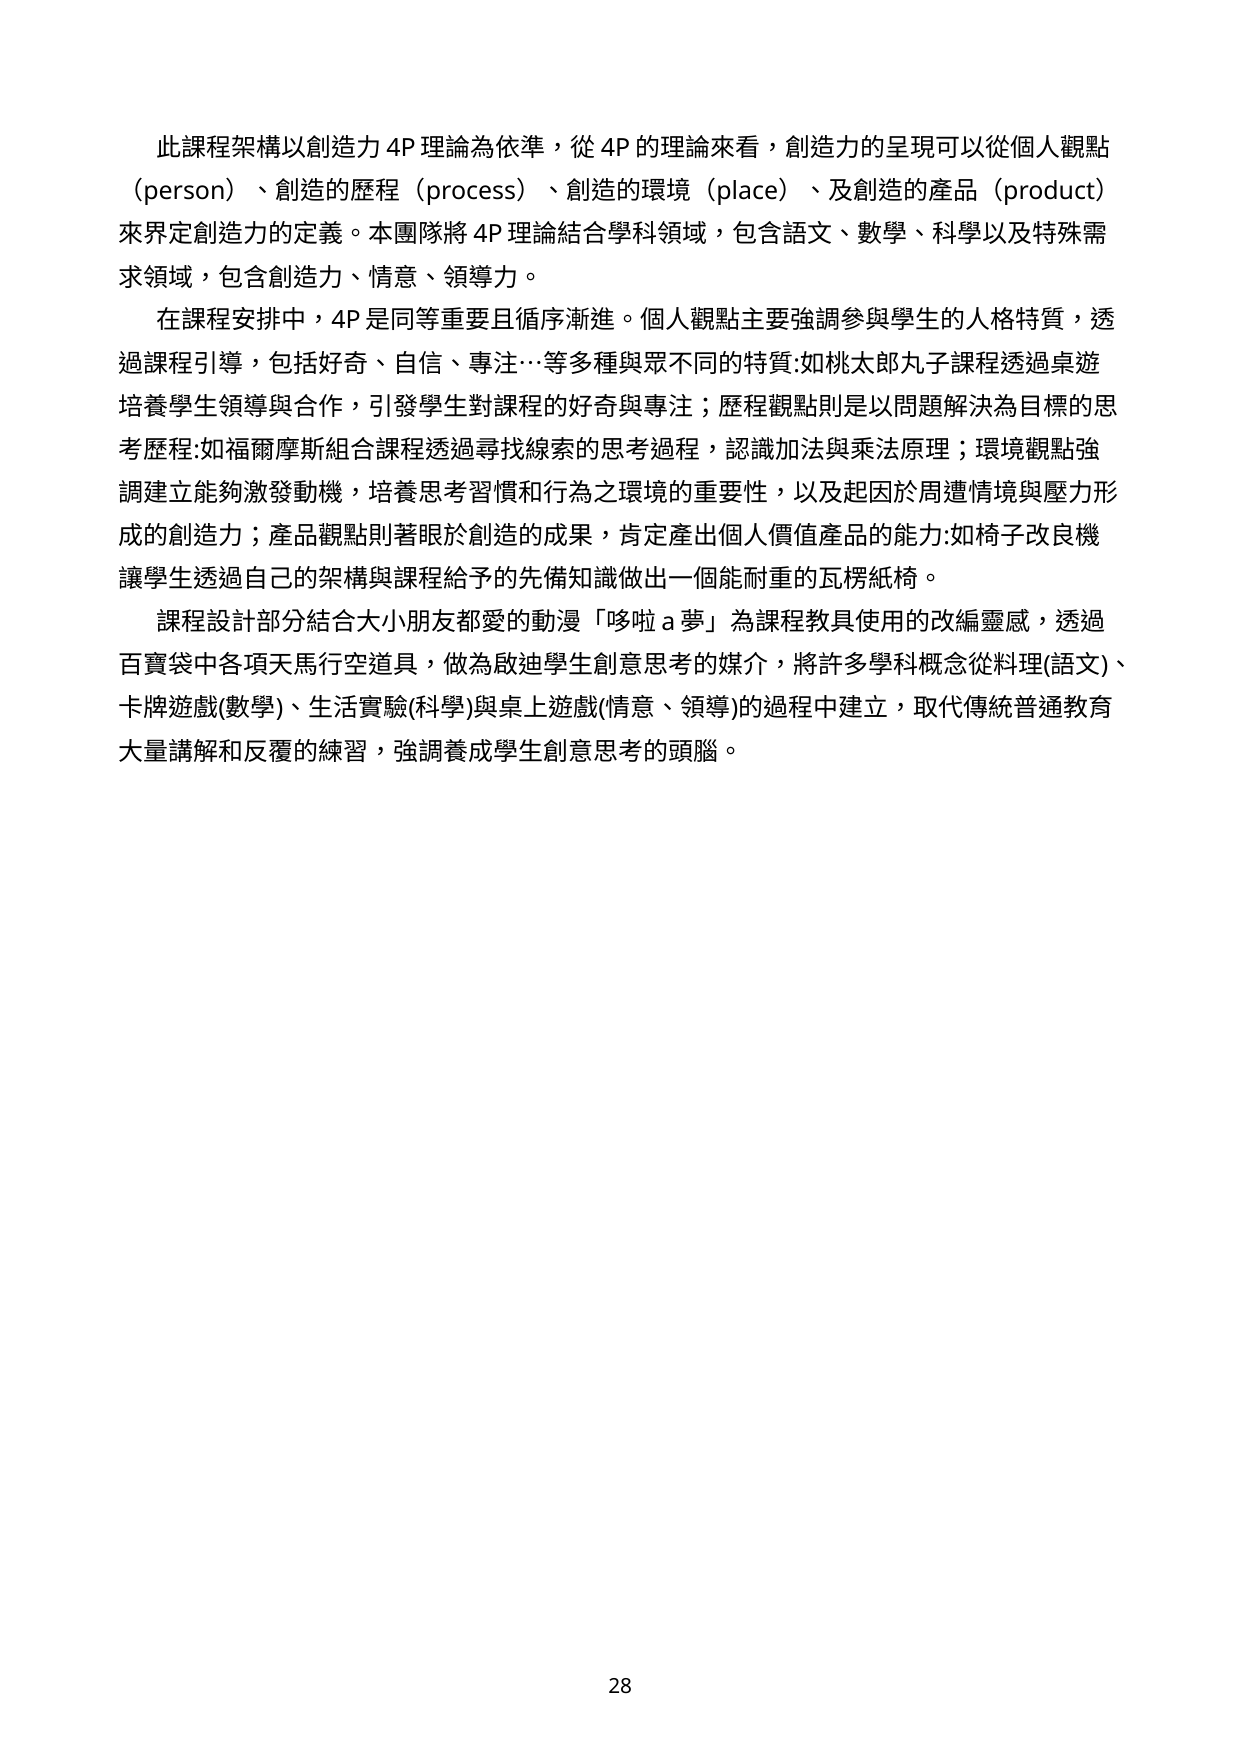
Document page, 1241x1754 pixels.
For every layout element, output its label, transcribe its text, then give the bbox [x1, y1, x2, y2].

text 此課程架構以創造力4P理論為依準，從4P的理論來看，創造力的呈現可以從個人觀點（person）、創造的歷程（process）、創造的環境（place）、及創造的產品（product）來界定創造力的定義。本團隊將4P理論結合學科領域，包含語文、數學、科學以及特殊需求領域，包含創造力、情意、領導力。 [118, 127, 1122, 294]
text 課程設計部分結合大小朋友都愛的動漫「哆啦a夢」為課程教具使用的改編靈感，透過百寶袋中各項天馬行空道具，做為啟迪學生創意思考的媒介，將許多學科概念從料理(語文)、卡牌遊戲(數學)、生活實驗(科學)與桌上遊戲(情意、領導)的過程中建立，取代傳統普通教育大量講解和反覆的練習，強調養成學生創意思考的頭腦。 [118, 601, 1122, 768]
text 在課程安排中，4P是同等重要且循序漸進。個人觀點主要強調參與學生的人格特質，透過課程引導，包括好奇、自信、專注…等多種與眾不同的特質:如桃太郎丸子課程透過桌遊培養學生領導與合作，引發學生對課程的好奇與專注；歷程觀點則是以問題解決為目標的思考歷程:如福爾摩斯組合課程透過尋找線索的思考過程，認識加法與乘法原理；環境觀點強調建立能夠激發動機，培養思考習慣和行為之環境的重要性，以及起因於周遭情境與壓力形成的創造力；產品觀點則著眼於創造的成果，肯定產出個人價值產品的能力:如椅子改良機讓學生透過自己的架構與課程給予的先備知識做出一個能耐重的瓦楞紙椅。 [118, 299, 1122, 596]
